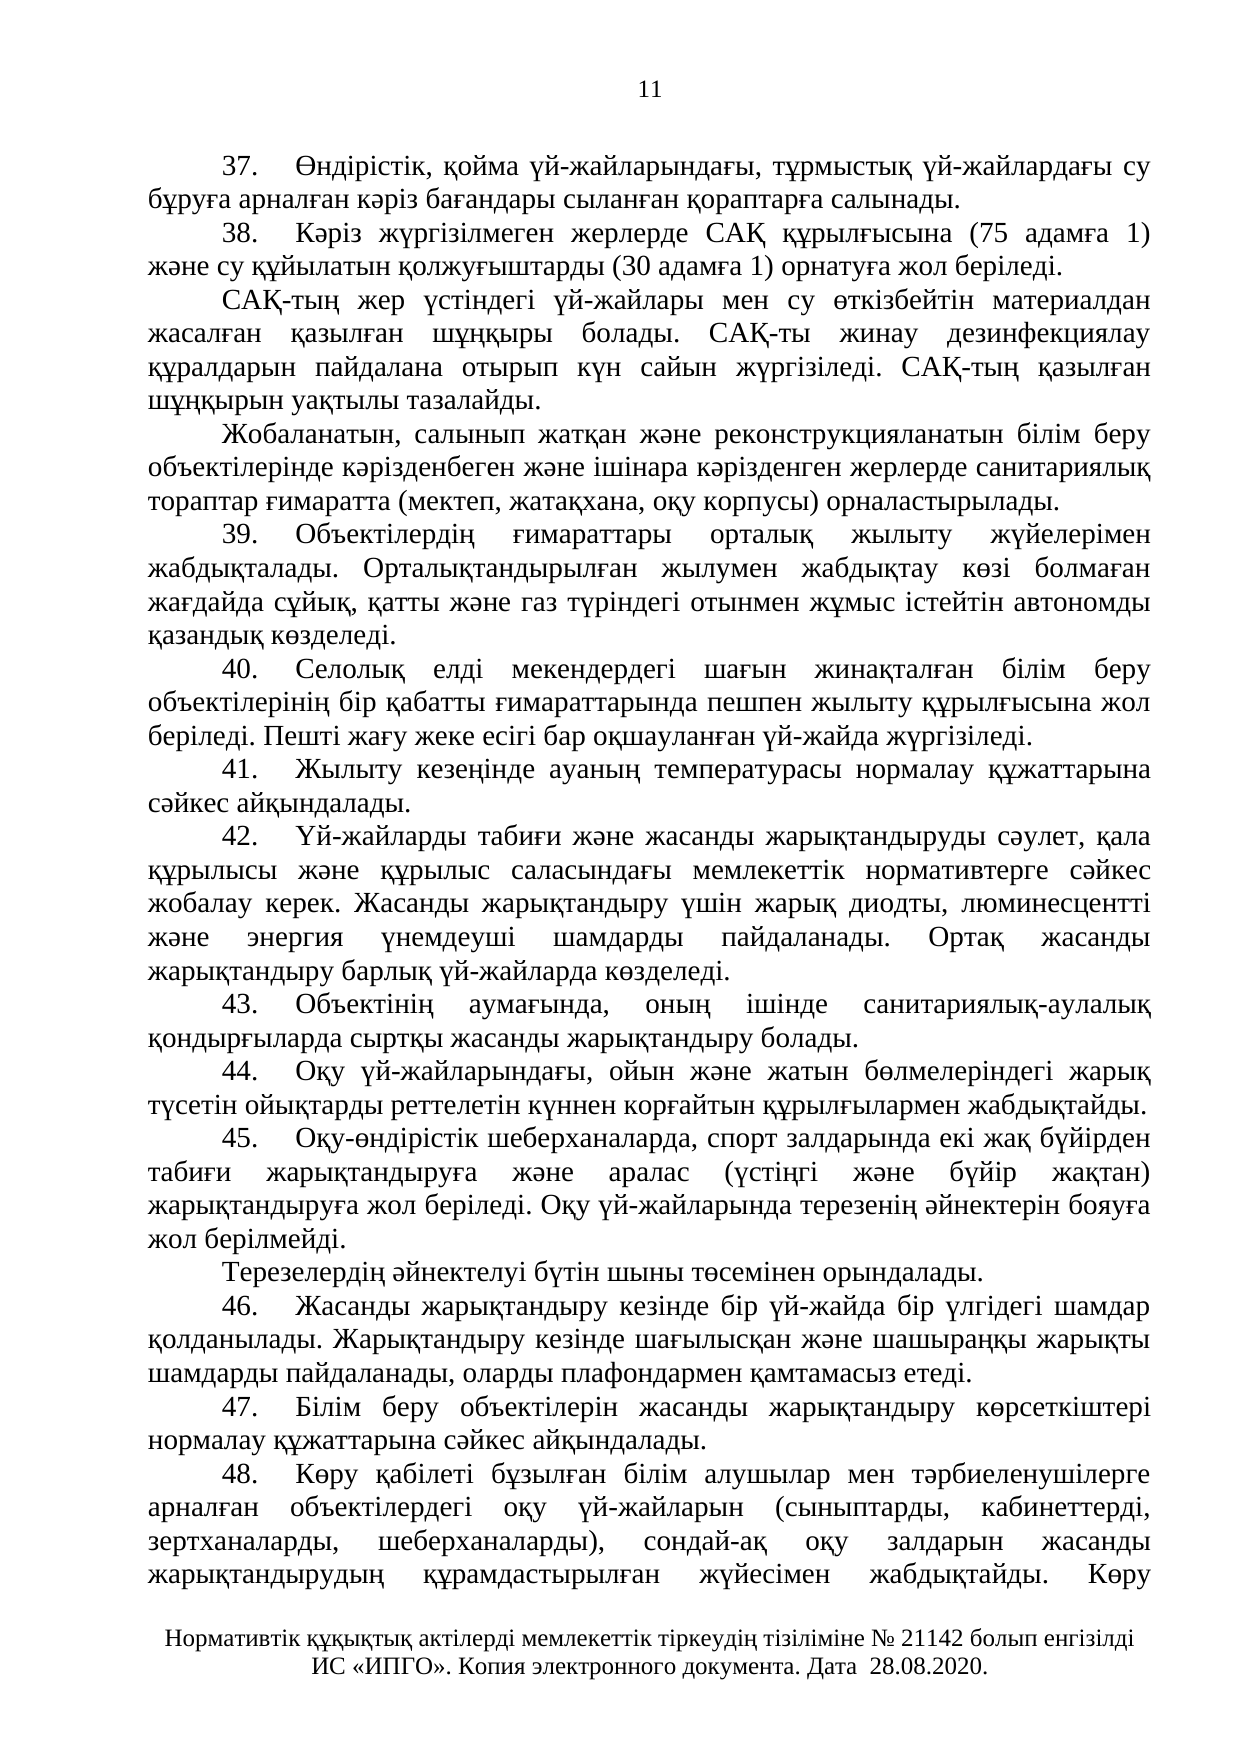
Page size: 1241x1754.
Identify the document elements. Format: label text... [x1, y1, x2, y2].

list Білім беру объектілерін жасанды жарықтандыру көрсеткіштері нормалау құжаттарына сәйкес айқындалады. [148, 1389, 1152, 1456]
list Объектінің аумағында, оның ішінде санитариялық-аулалық қондырғыларда сыртқы жасанды жарықтандыру болады. [148, 986, 1152, 1053]
list Жылыту кезеңінде ауаның температурасы нормалау құжаттарына сәйкес айқындалады. [148, 751, 1152, 818]
list Үй-жайларды табиғи және жасанды жарықтандыруды сәулет, қала құрылысы және құрылыс саласындағы мемлекеттік нормативтерге сәйкес жобалау керек. Жасанды жарықтандыру үшін жарық диодты, люминесцентті және энергия үнемдеуші шамдарды пайдаланады. Ортақ жасанды жарықтандыру барлық үй-жайларда көзделеді. [148, 818, 1152, 986]
list Өндірістік, қойма үй-жайларындағы, тұрмыстық үй-жайлардағы су бұруға арналған кәріз бағандары сыланған қораптарға салынады. [148, 148, 1152, 215]
list Жасанды жарықтандыру кезінде бір үй-жайда бір үлгідегі шамдар қолданылады. Жарықтандыру кезінде шағылысқан және шашыраңқы жарықты шамдарды пайдаланады, оларды плафондармен қамтамасыз етеді. [148, 1288, 1152, 1389]
list Селолық елді мекендердегі шағын жинақталған білім беру объектілерінің бір қабатты ғимараттарында пешпен жылыту құрылғысына жол беріледі. Пешті жағу жеке есігі бар оқшауланған үй-жайда жүргізіледі. [148, 651, 1152, 751]
text САҚ-тың жер үстіндегі үй-жайлары мен су өткізбейтін материалдан жасалған қазылған шұңқыры болады. САҚ-ты жинау дезинфекциялау құралдарын пайдалана отырып күн сайын жүргізіледі. САҚ-тың қазылған шұңқырын уақтылы тазалайды. [148, 282, 1152, 416]
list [148, 1456, 1152, 1590]
text Жобаланатын, салынып жатқан және реконструкцияланатын білім беру объектілерінде кәрізденбеген және ішінара кәрізденген жерлерде санитариялық тораптар ғимаратта (мектеп, жатақхана, оқу корпусы) орналастырылады. [148, 416, 1152, 517]
list Объектілердің ғимараттары орталық жылыту жүйелерімен жабдықталады. Орталықтандырылған жылумен жабдықтау көзі болмаған жағдайда сұйық, қатты және газ түріндегі отынмен жұмыс істейтін автономды қазандық көзделеді. [148, 517, 1152, 651]
text Терезелердің әйнектелуі бүтін шыны төсемінен орындалады. [148, 1254, 1152, 1288]
list Кәріз жүргізілмеген жерлерде САҚ құрылғысына (75 адамға 1) және су құйылатын қолжуғыштарды (30 адамға 1) орнатуға жол беріледі. [148, 215, 1152, 282]
list Оқу-өндірістік шеберханаларда, спорт залдарында екі жақ бүйірден табиғи жарықтандыруға және аралас (үстіңгі және бүйір жақтан) жарықтандыруға жол беріледі. Оқу үй-жайларында терезенің әйнектерін бояуға жол берілмейді. [148, 1120, 1152, 1254]
list Оқу үй-жайларындағы, ойын және жатын бөлмелеріндегі жарық түсетін ойықтарды реттелетін күннен корғайтын құрылғылармен жабдықтайды. [148, 1053, 1152, 1120]
